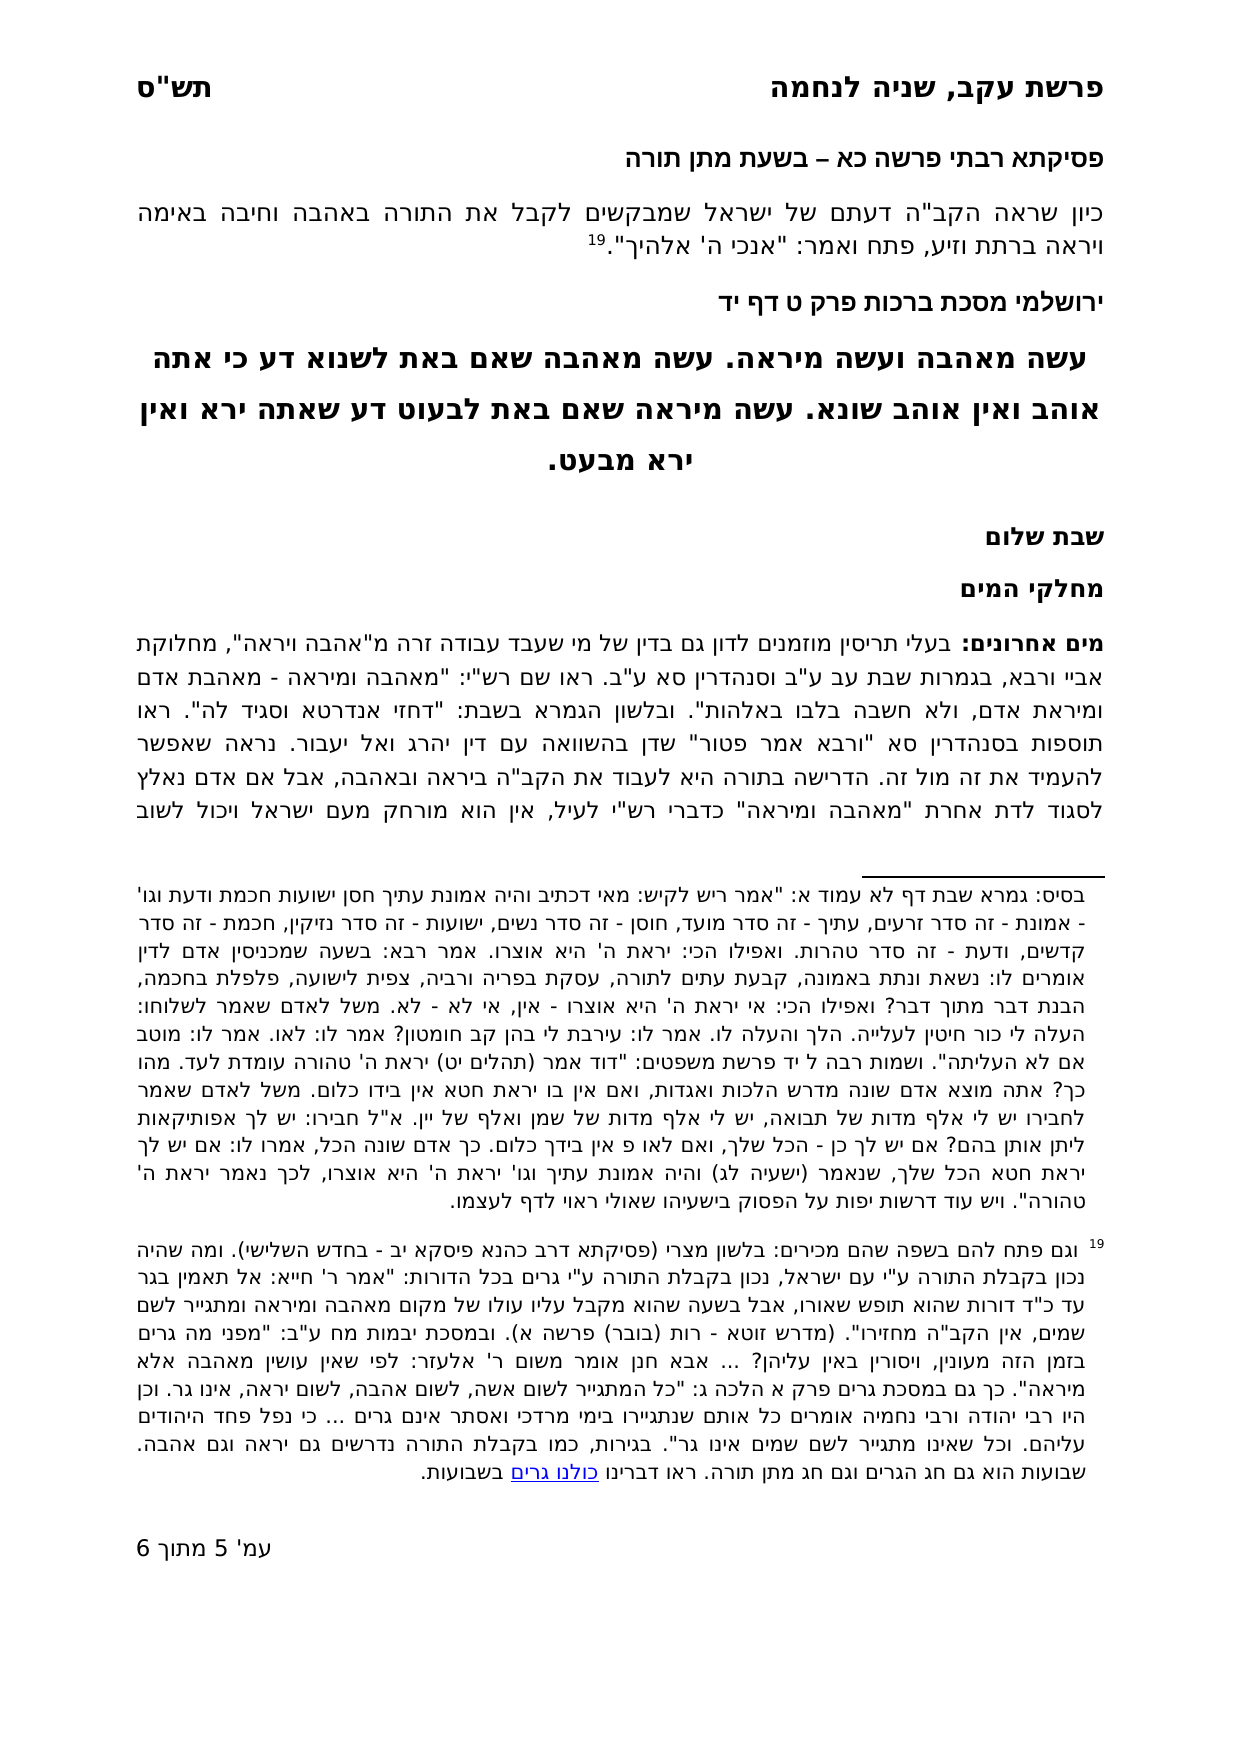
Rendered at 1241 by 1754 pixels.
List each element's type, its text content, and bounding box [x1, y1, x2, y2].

text שבת שלום [136, 519, 1104, 551]
text כיון שראה הקב"ה דעתם של ישראל שמבקשים לקבל את התורה באהבה וחיבה באימה ויראה ברתת וזיע, פתח ואמר: "אנכי ה' אלהיך". [136, 194, 1104, 261]
text מחלקי המים [136, 572, 1104, 603]
text פסיקתא רבתי פרשה כא – בשעת מתן תורה [136, 142, 1104, 173]
text עשה מאהבה ועשה מיראה. עשה מאהבה שאם באת לשנוא דע כי אתה אוהב ואין אוהב שונא. עשה מיראה שאם באת לבעוט דע שאתה ירא ואין ירא מבעט. [136, 342, 1104, 478]
text מים אחרונים: בעלי תריסין מוזמנים לדון גם בדין של מי שעבד עבודה זרה מ"אהבה ויראה", מחלוקת אביי ורבא, בגמרות שבת עב ע"ב וסנהדרין סא ע"ב. ראו שם רש"י: "מאהבה ומיראה - מאהבת אדם ומיראת אדם, ולא חשבה בלבו באלהות". ובלשון הגמרא בשבת: "דחזי אנדרטא וסגיד לה". ראו תוספות בסנהדרין סא "ורבא אמר פטור" שדן בהשוואה עם דין יהרג ואל יעבור. נראה שאפשר להעמיד את זה מול זה. הדרישה בתורה היא לעבוד את הקב"ה ביראה ובאהבה, אבל אם אדם נאלץ לסגוד לדת אחרת "מאהבה ומיראה" כדברי רש"י לעיל, אין הוא מורחק מעם ישראל ויכול לשוב ולעבוד את הקב"ה באהבה וביראה" בבוא השעה. ונראה שעל כך מייסד רמב"ם את דברי הנחמה שלו באגרת השמד. [136, 624, 1104, 824]
text ירושלמי מסכת ברכות פרק ט דף יד [136, 286, 1104, 317]
